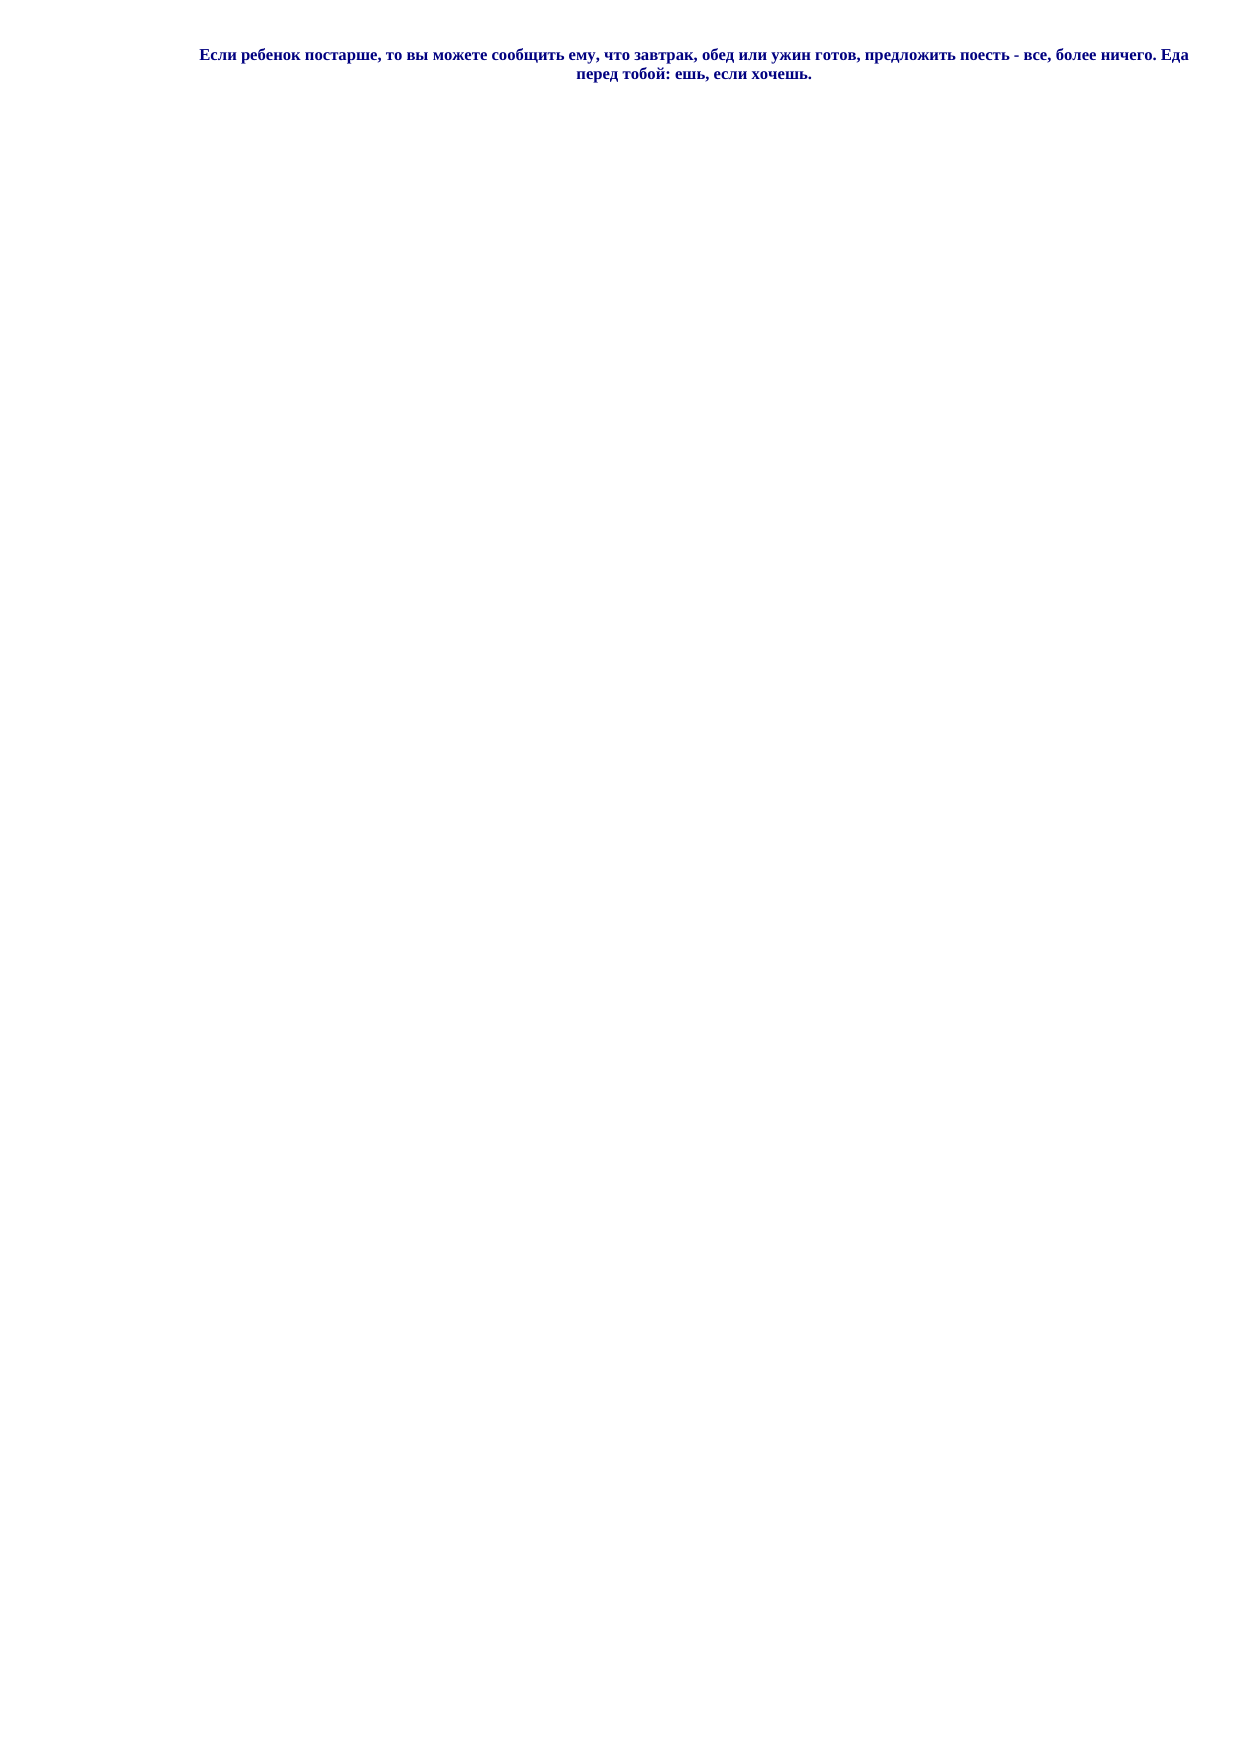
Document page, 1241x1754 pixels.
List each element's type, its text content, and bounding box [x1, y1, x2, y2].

text Если ребенок постарше, то вы можете сообщить ему, что завтрак, обед или ужин готов, предложить поесть - все, более ничего. Еда перед тобой: ешь, если хочешь. [177, 44, 1211, 83]
